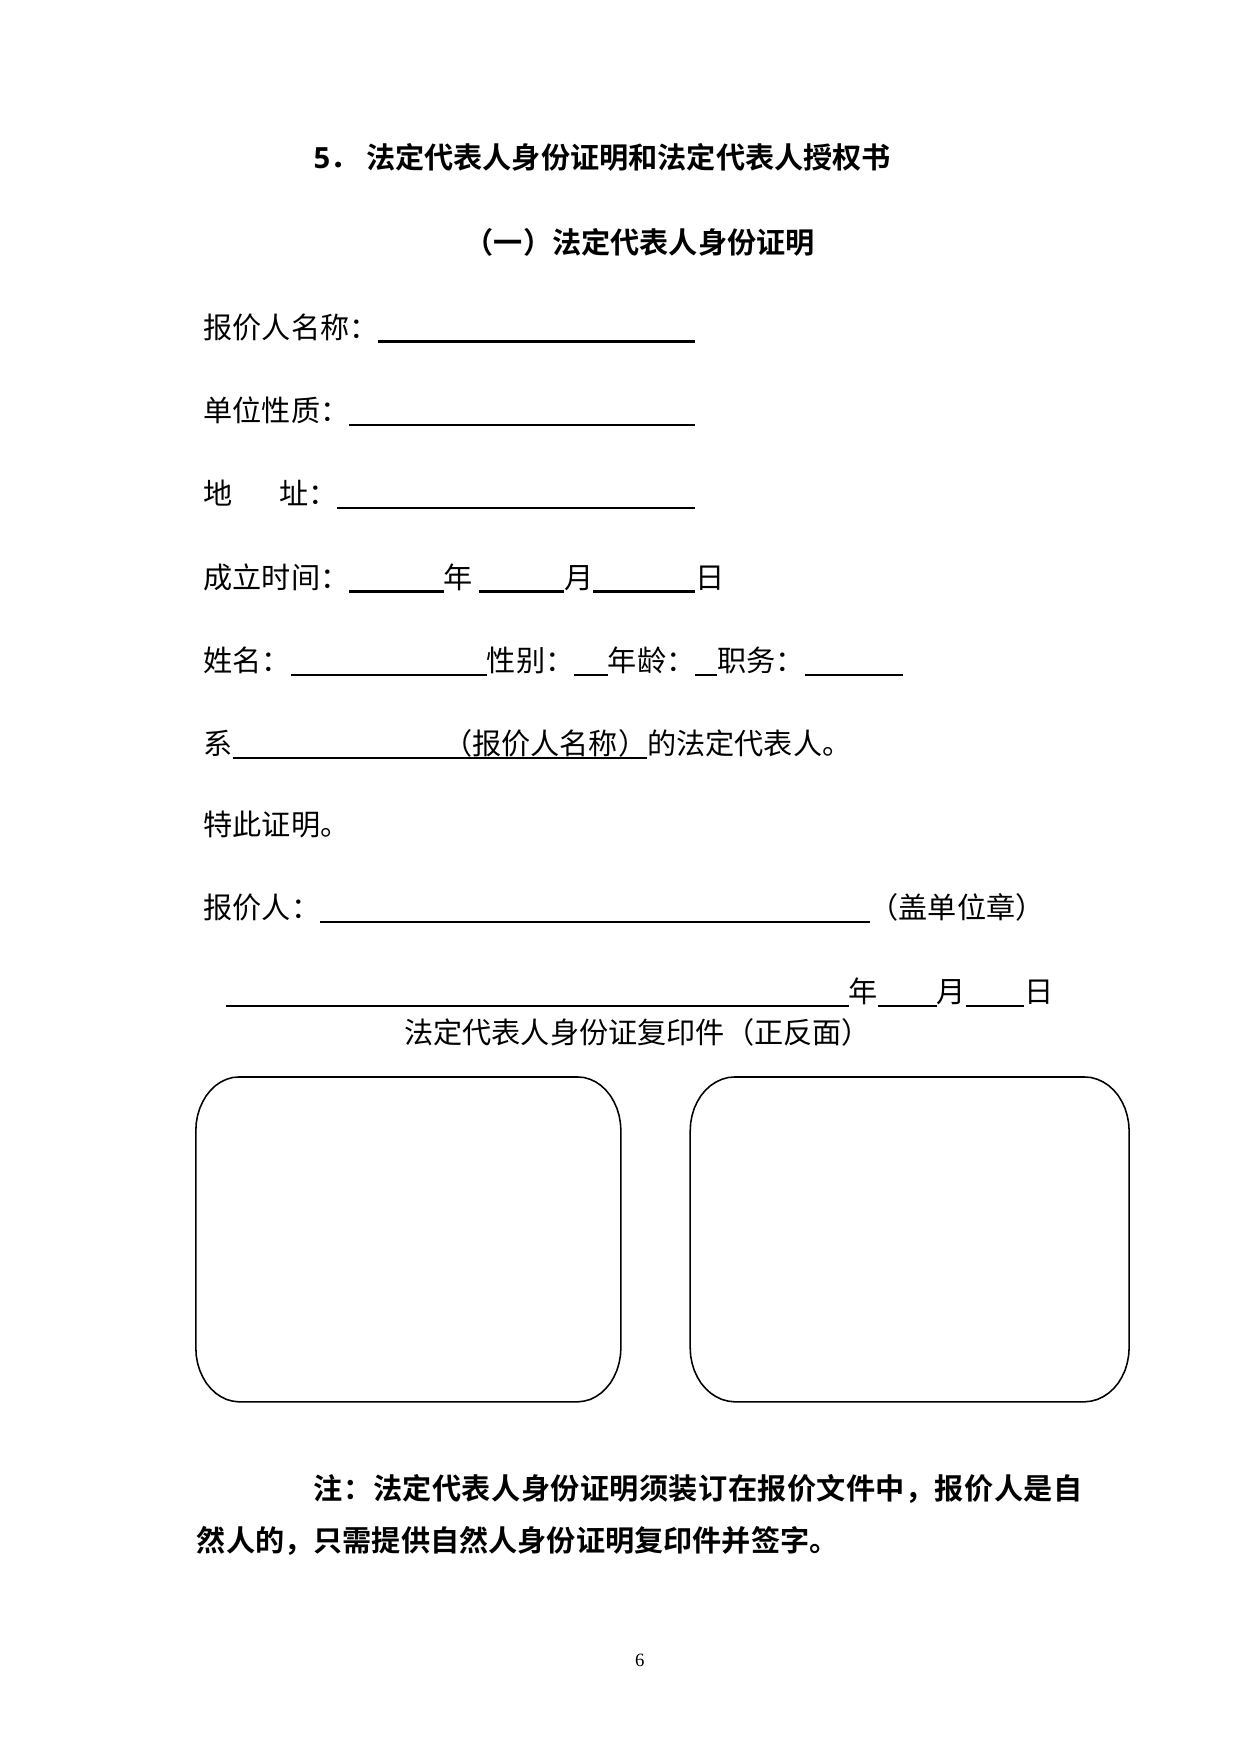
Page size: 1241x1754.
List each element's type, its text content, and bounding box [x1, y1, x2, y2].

text 报价人： （盖单位章） [203, 891, 1076, 926]
text 法定代表人身份证复印件（正反面） [203, 1016, 1076, 1051]
text 地 址： [203, 476, 1076, 512]
text 注：法定代表人身份证明须装订在报价文件中，报价人是自然人的，只需提供自然人身份证明复印件并签字。 [197, 1457, 1082, 1562]
text 系 （报价人名称）的法定代表人。 [203, 726, 1076, 762]
text 特此证明。 [203, 807, 1076, 843]
text 单位性质： [203, 393, 1076, 428]
text 成立时间： 年 月 日 [203, 560, 1076, 595]
text 5． 法定代表人身份证明和法定代表人授权书 [197, 126, 1082, 178]
text （一）法定代表人身份证明 [197, 220, 1082, 262]
text 姓名： 性别： 年龄： 职务： [203, 643, 1076, 678]
text 报价人名称： [203, 310, 1076, 345]
text 年 月 日 [203, 974, 1076, 1009]
